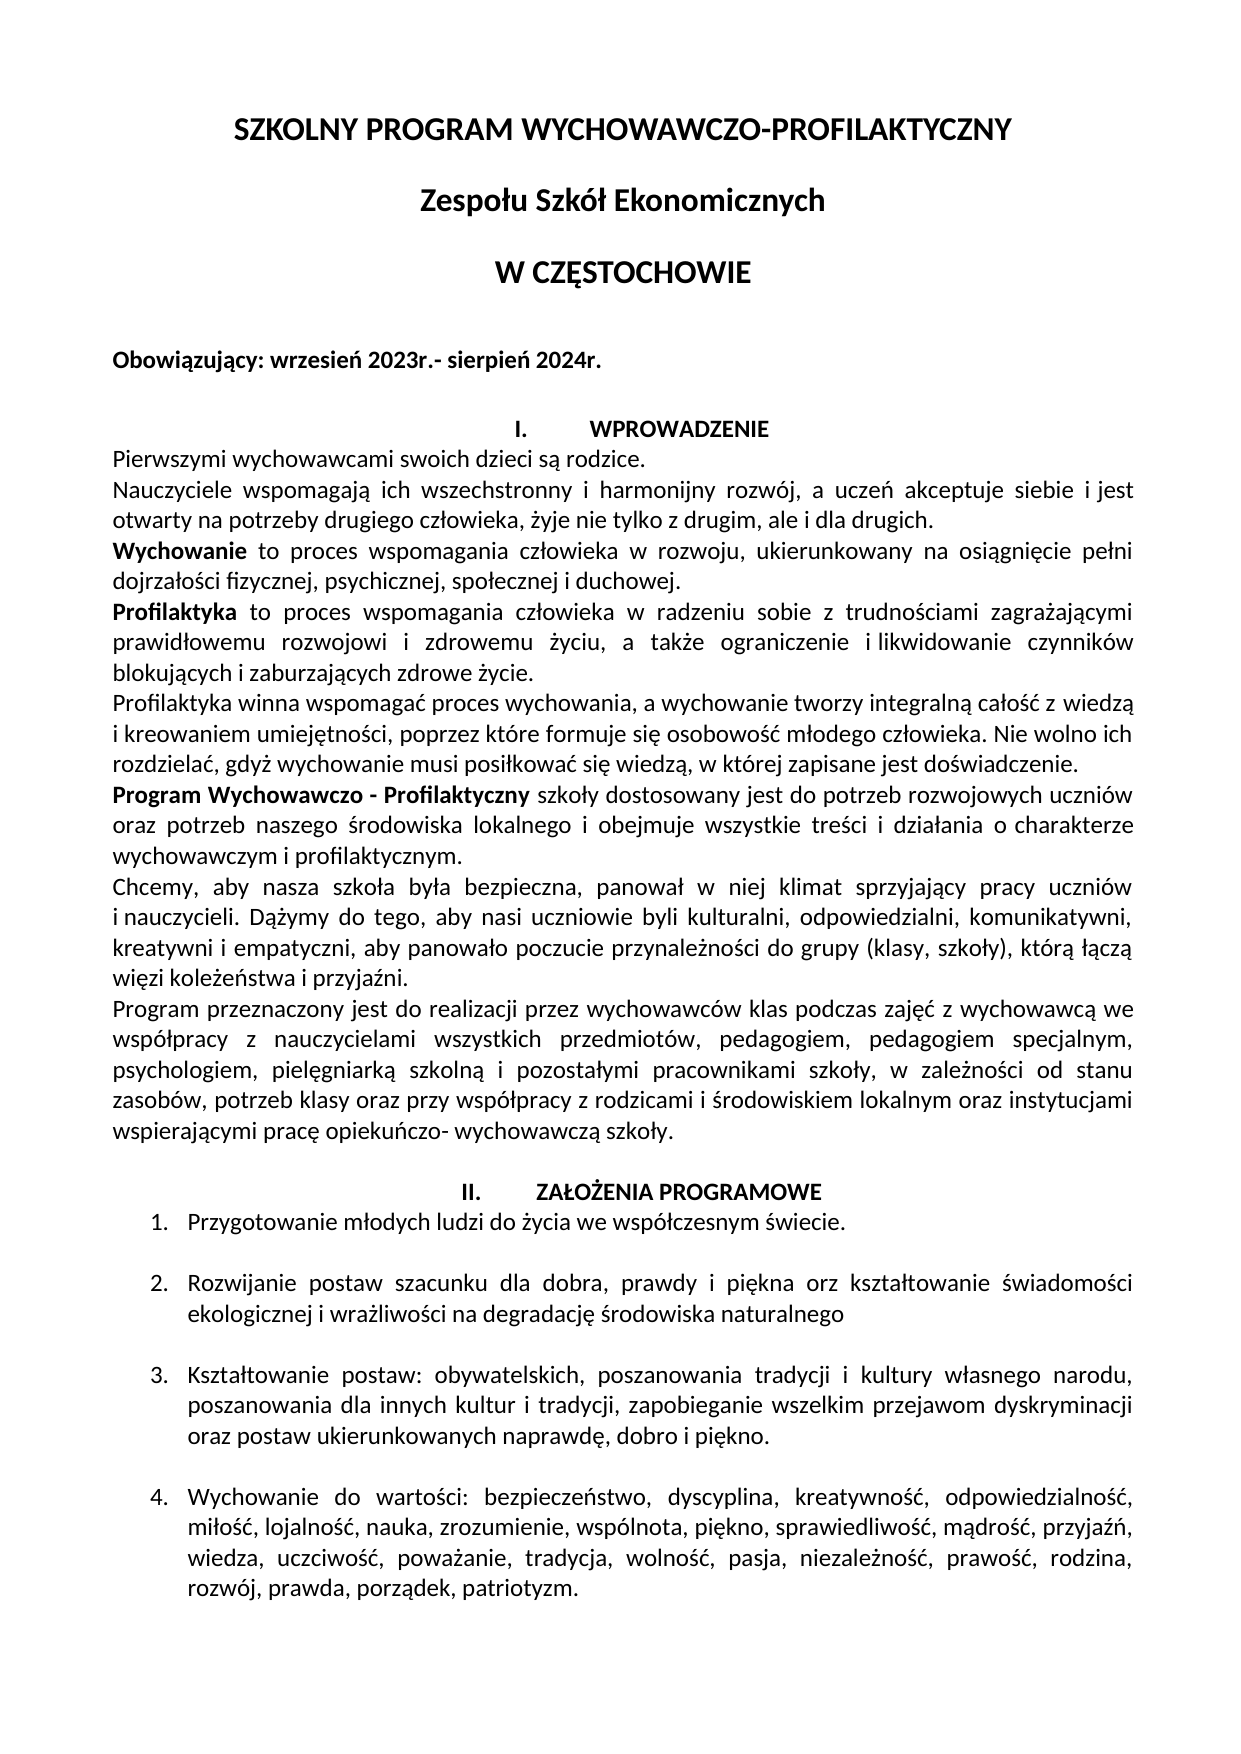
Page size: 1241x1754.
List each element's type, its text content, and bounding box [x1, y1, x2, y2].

list Kształtowanie postaw: obywatelskich, poszanowania tradycji i kultury własnego narodu, poszanowania dla innych kultur i tradycji, zapobieganie wszelkim przejawom dyskryminacji oraz postaw ukierunkowanych naprawdę, dobro i piękno. [150, 1359, 1134, 1451]
subtitle Zespołu Szkół Ekonomicznych [112, 179, 1134, 220]
subtitle W CZĘSTOCHOWIE [112, 251, 1134, 292]
subtitle WPROWADZENIE [150, 413, 1134, 443]
list Wychowanie do wartości: bezpieczeństwo, dyscyplina, kreatywność, odpowiedzialność, miłość, lojalność, nauka, zrozumienie, wspólnota, piękno, sprawiedliwość, mądrość, przyjaźń, wiedza, uczciwość, poważanie, tradycja, wolność, pasja, niezależność, prawość, rodzina, rozwój, prawda, porządek, patriotyzm. [150, 1481, 1134, 1603]
subtitle SZKOLNY PROGRAM WYCHOWAWCZO-PROFILAKTYCZNY [112, 108, 1134, 148]
text Profilaktyka to proces wspomagania człowieka w radzeniu sobie z trudnościami zagrażającymi prawidłowemu rozwojowi i zdrowemu życiu, a także ograniczenie i likwidowanie czynników blokujących i zaburzających zdrowe życie. [112, 596, 1134, 687]
text Program przeznaczony jest do realizacji przez wychowawców klas podczas zajęć z wychowawcą we współpracy z nauczycielami wszystkich przedmiotów, pedagogiem, pedagogiem specjalnym, psychologiem, pielęgniarką szkolną i pozostałymi pracownikami szkoły, w zależności od stanu zasobów, potrzeb klasy oraz przy współpracy z rodzicami i środowiskiem lokalnym oraz instytucjami wspierającymi pracę opiekuńczo- wychowawczą szkoły. [112, 993, 1134, 1145]
list Przygotowanie młodych ludzi do życia we współczesnym świecie. [150, 1206, 1134, 1237]
text Chcemy, aby nasza szkoła była bezpieczna, panował w niej klimat sprzyjający pracy uczniów i nauczycieli. Dążymy do tego, aby nasi uczniowie byli kulturalni, odpowiedzialni, komunikatywni, kreatywni i empatyczni, aby panowało poczucie przynależności do grupy (klasy, szkoły), którą łączą więzi koleżeństwa i przyjaźni. [112, 871, 1134, 993]
text Pierwszymi wychowawcami swoich dzieci są rodzice. [112, 443, 1134, 474]
text Program Wychowawczo - Profilaktyczny szkoły dostosowany jest do potrzeb rozwojowych uczniów oraz potrzeb naszego środowiska lokalnego i obejmuje wszystkie treści i działania o charakterze wychowawczym i profilaktycznym. [112, 779, 1134, 871]
subtitle ZAŁOŻENIA PROGRAMOWE [150, 1176, 1134, 1206]
text Obowiązujący: wrzesień 2023r.- sierpień 2024r. [112, 344, 1134, 374]
text Wychowanie to proces wspomagania człowieka w rozwoju, ukierunkowany na osiągnięcie pełni dojrzałości fizycznej, psychicznej, społecznej i duchowej. [112, 535, 1134, 596]
list Rozwijanie postaw szacunku dla dobra, prawdy i piękna orz kształtowanie świadomości ekologicznej i wrażliwości na degradację środowiska naturalnego [150, 1267, 1134, 1328]
text Profilaktyka winna wspomagać proces wychowania, a wychowanie tworzy integralną całość z wiedzą i kreowaniem umiejętności, poprzez które formuje się osobowość młodego człowieka. Nie wolno ich rozdzielać, gdyż wychowanie musi posiłkować się wiedzą, w której zapisane jest doświadczenie. [112, 687, 1134, 779]
text Nauczyciele wspomagają ich wszechstronny i harmonijny rozwój, a uczeń akceptuje siebie i jest otwarty na potrzeby drugiego człowieka, żyje nie tylko z drugim, ale i dla drugich. [112, 474, 1134, 535]
